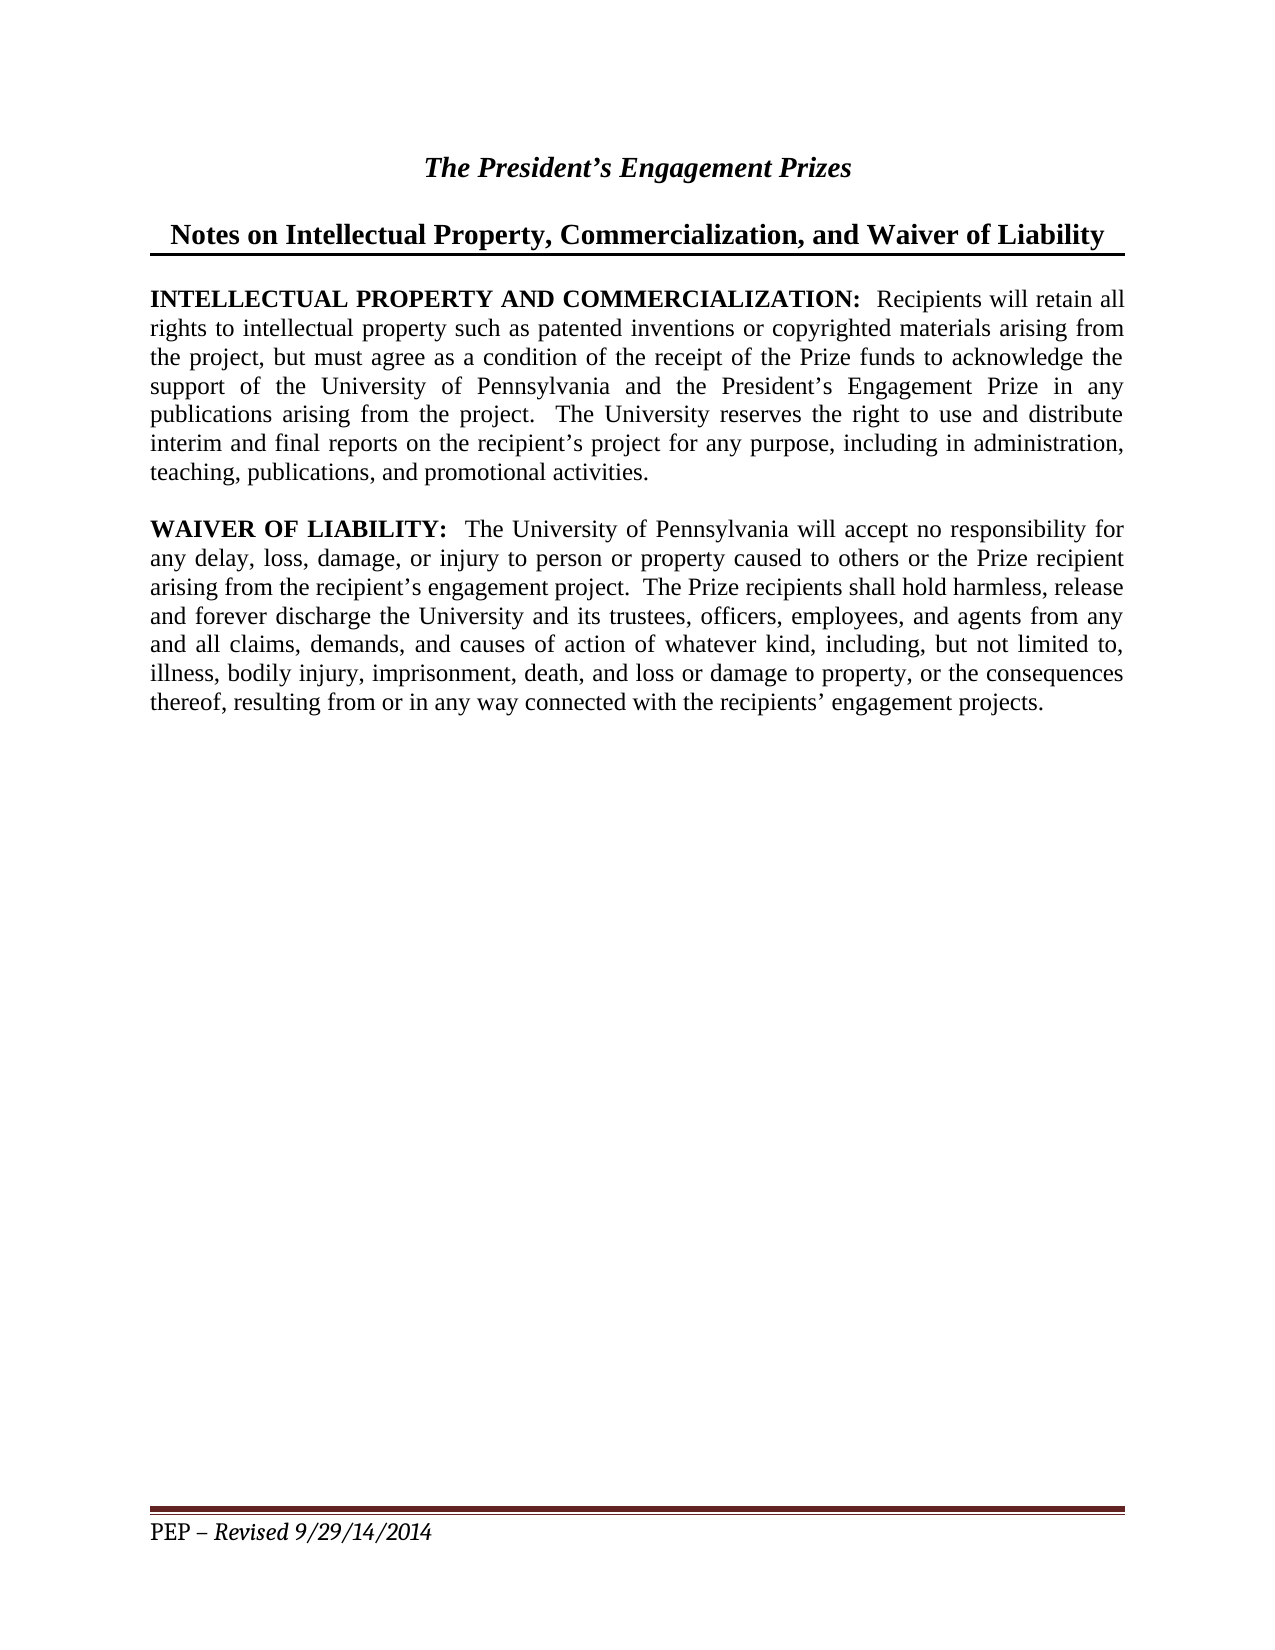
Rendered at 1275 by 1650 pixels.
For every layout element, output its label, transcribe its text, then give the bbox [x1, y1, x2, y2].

text Notes on Intellectual Property, Commercialization, and Waiver of Liability [150, 217, 1125, 253]
text INTELLECTUAL PROPERTY AND COMMERCIALIZATION: Recipients will retain all rights to intellectual property such as patented inventions or copyrighted materials arising from the project, but must agree as a condition of the receipt of the Prize funds to acknowledge the support of the University of Pennsylvania and the President’s Engagement Prize in any publications arising from the project. The University reserves the right to use and distribute interim and final reports on the recipient’s project for any purpose, including in administration, teaching, publications, and promotional activities. [150, 284, 1125, 486]
text The President’s Engagement Prizes [150, 150, 1125, 183]
text WAIVER OF LIABILITY: The University of Pennsylvania will accept no responsibility for any delay, loss, damage, or injury to person or property caused to others or the Prize recipient arising from the recipient’s engagement project. The Prize recipients shall hold harmless, release and forever discharge the University and its trustees, officers, employees, and agents from any and all claims, demands, and causes of action of whatever kind, including, but not limited to, illness, bodily injury, imprisonment, death, and loss or damage to property, or the consequences thereof, resulting from or in any way connected with the recipients’ engagement projects. [150, 514, 1125, 716]
